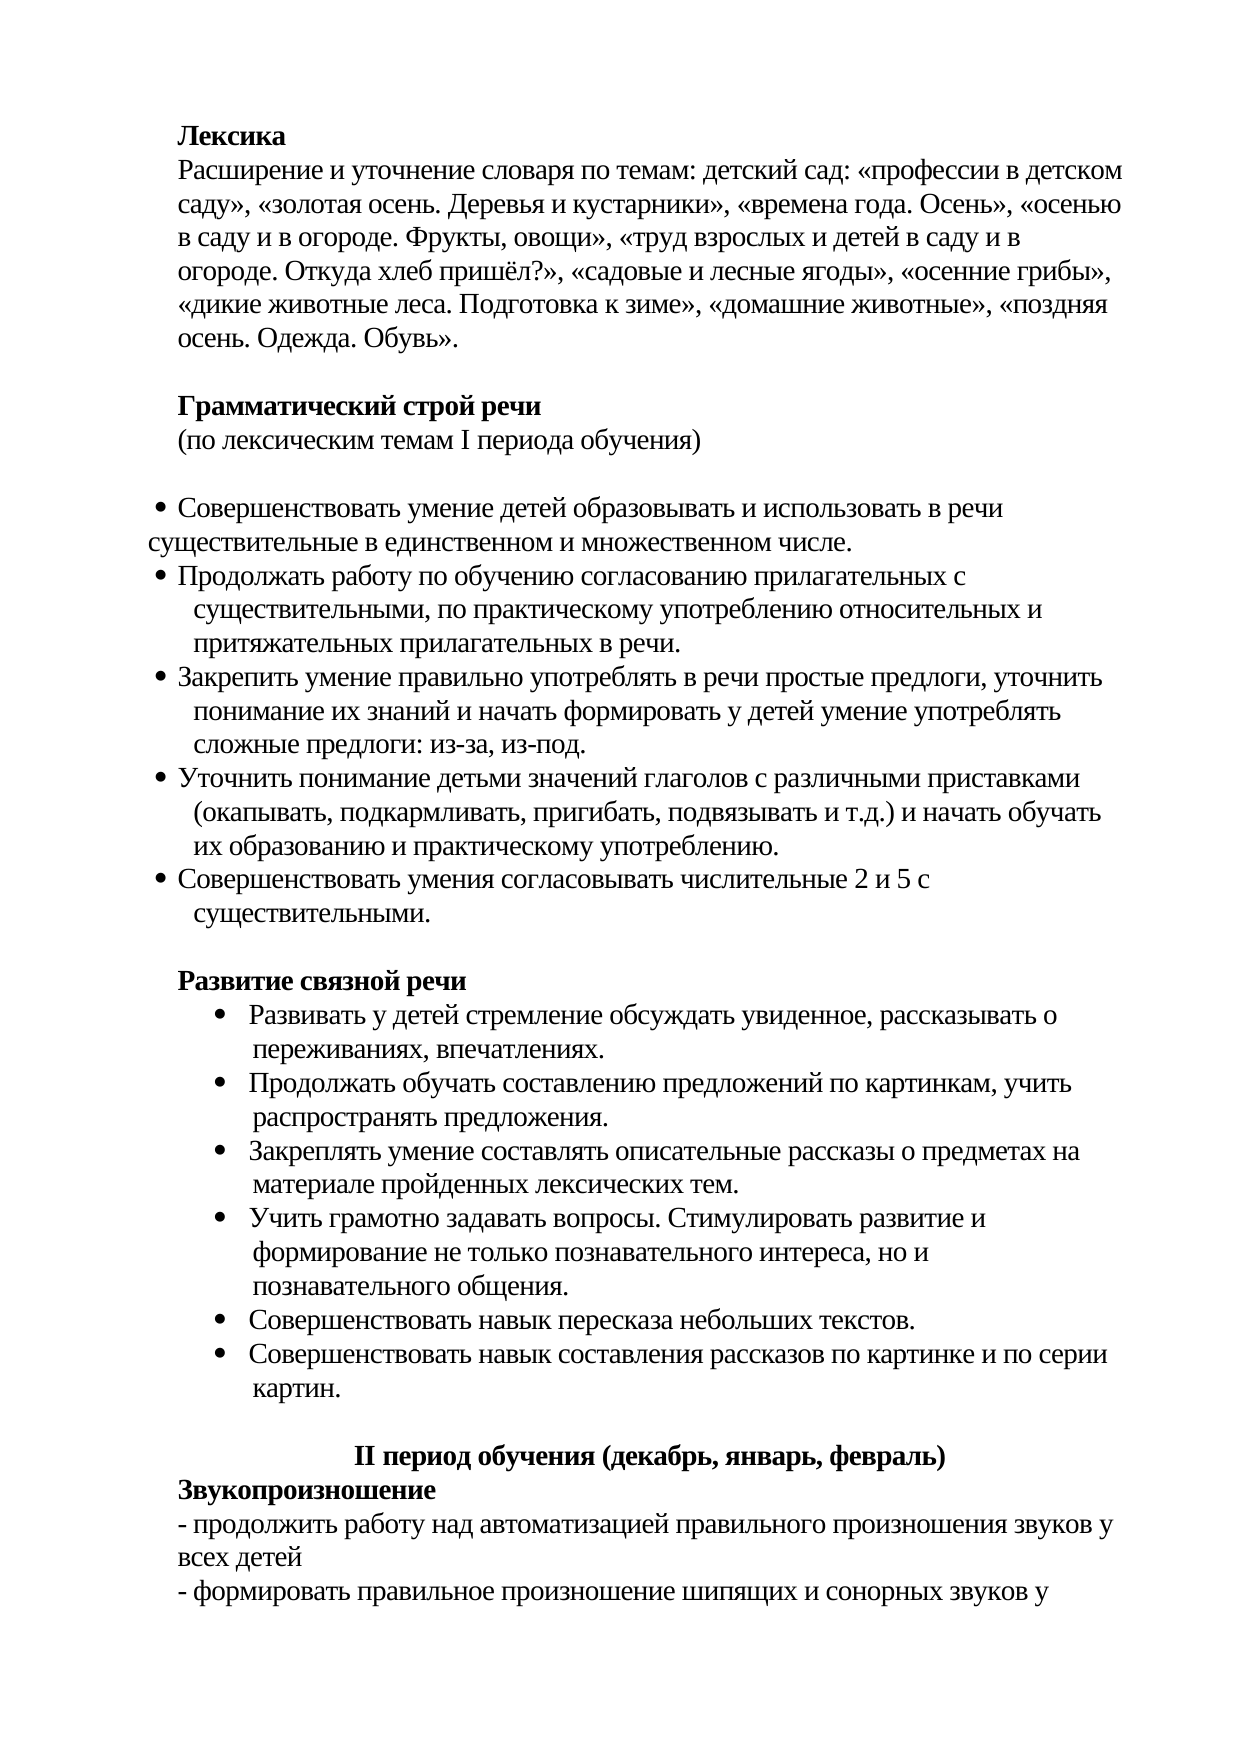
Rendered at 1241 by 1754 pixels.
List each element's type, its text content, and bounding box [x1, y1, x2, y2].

list Совершенствовать умение детей образовывать и использовать в речи существительные в единственном и множественном числе. [148, 490, 1123, 557]
list Продолжать обучать составлению предложений по картинкам, учить распространять предложения. [215, 1065, 1123, 1132]
text Грамматический строй речи [177, 388, 1123, 422]
list Продолжать работу по обучению согласованию прилагательных с существительными, по практическому употреблению относительных и притяжательных прилагательных в речи. [156, 558, 1123, 659]
text Звукопроизношение [177, 1472, 1123, 1505]
text Расширение и уточнение словаря по темам: детский сад: «профессии в детском саду», «золотая осень. Деревья и кустарники», «времена года. Осень», «осенью в саду и в огороде. Фрукты, овощи», «труд взрослых и детей в саду и в огороде. Откуда хлеб пришёл?», «садовые и лесные ягоды», «осенние грибы», «дикие животные леса. Подготовка к зиме», «домашние животные», «поздняя осень. Одежда. Обувь». [177, 152, 1123, 353]
text (по лексическим темам I периода обучения) [177, 422, 1123, 456]
text - продолжить работу над автоматизацией правильного произношения звуков у всех детей [177, 1506, 1123, 1573]
text Лексика [177, 118, 1123, 152]
list Совершенствовать умения согласовывать числительные 2 и 5 с существительными. [156, 862, 1123, 929]
list Учить грамотно задавать вопросы. Стимулировать развитие и формирование не только познавательного интереса, но и познавательного общения. [215, 1201, 1123, 1301]
list Совершенствовать навык составления рассказов по картинке и по серии картин. [215, 1336, 1123, 1403]
list Развивать у детей стремление обсуждать увиденное, рассказывать о переживаниях, впечатлениях. [215, 997, 1123, 1065]
list Закрепить умение правильно употреблять в речи простые предлоги, уточнить понимание их знаний и начать формировать у детей умение употреблять сложные предлоги: из-за, из-под. [156, 659, 1123, 760]
list Совершенствовать навык пересказа небольших текстов. [215, 1302, 1123, 1336]
text Развитие связной речи [177, 963, 1123, 997]
text II период обучения (декабрь, январь, февраль) [177, 1438, 1123, 1471]
list Закреплять умение составлять описательные рассказы о предметах на материале пройденных лексических тем. [215, 1133, 1123, 1200]
list Уточнить понимание детьми значений глаголов с различными приставками (окапывать, подкармливать, пригибать, подвязывать и т.д.) и начать обучать их образованию и практическому употреблению. [156, 760, 1123, 861]
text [177, 1573, 1123, 1607]
